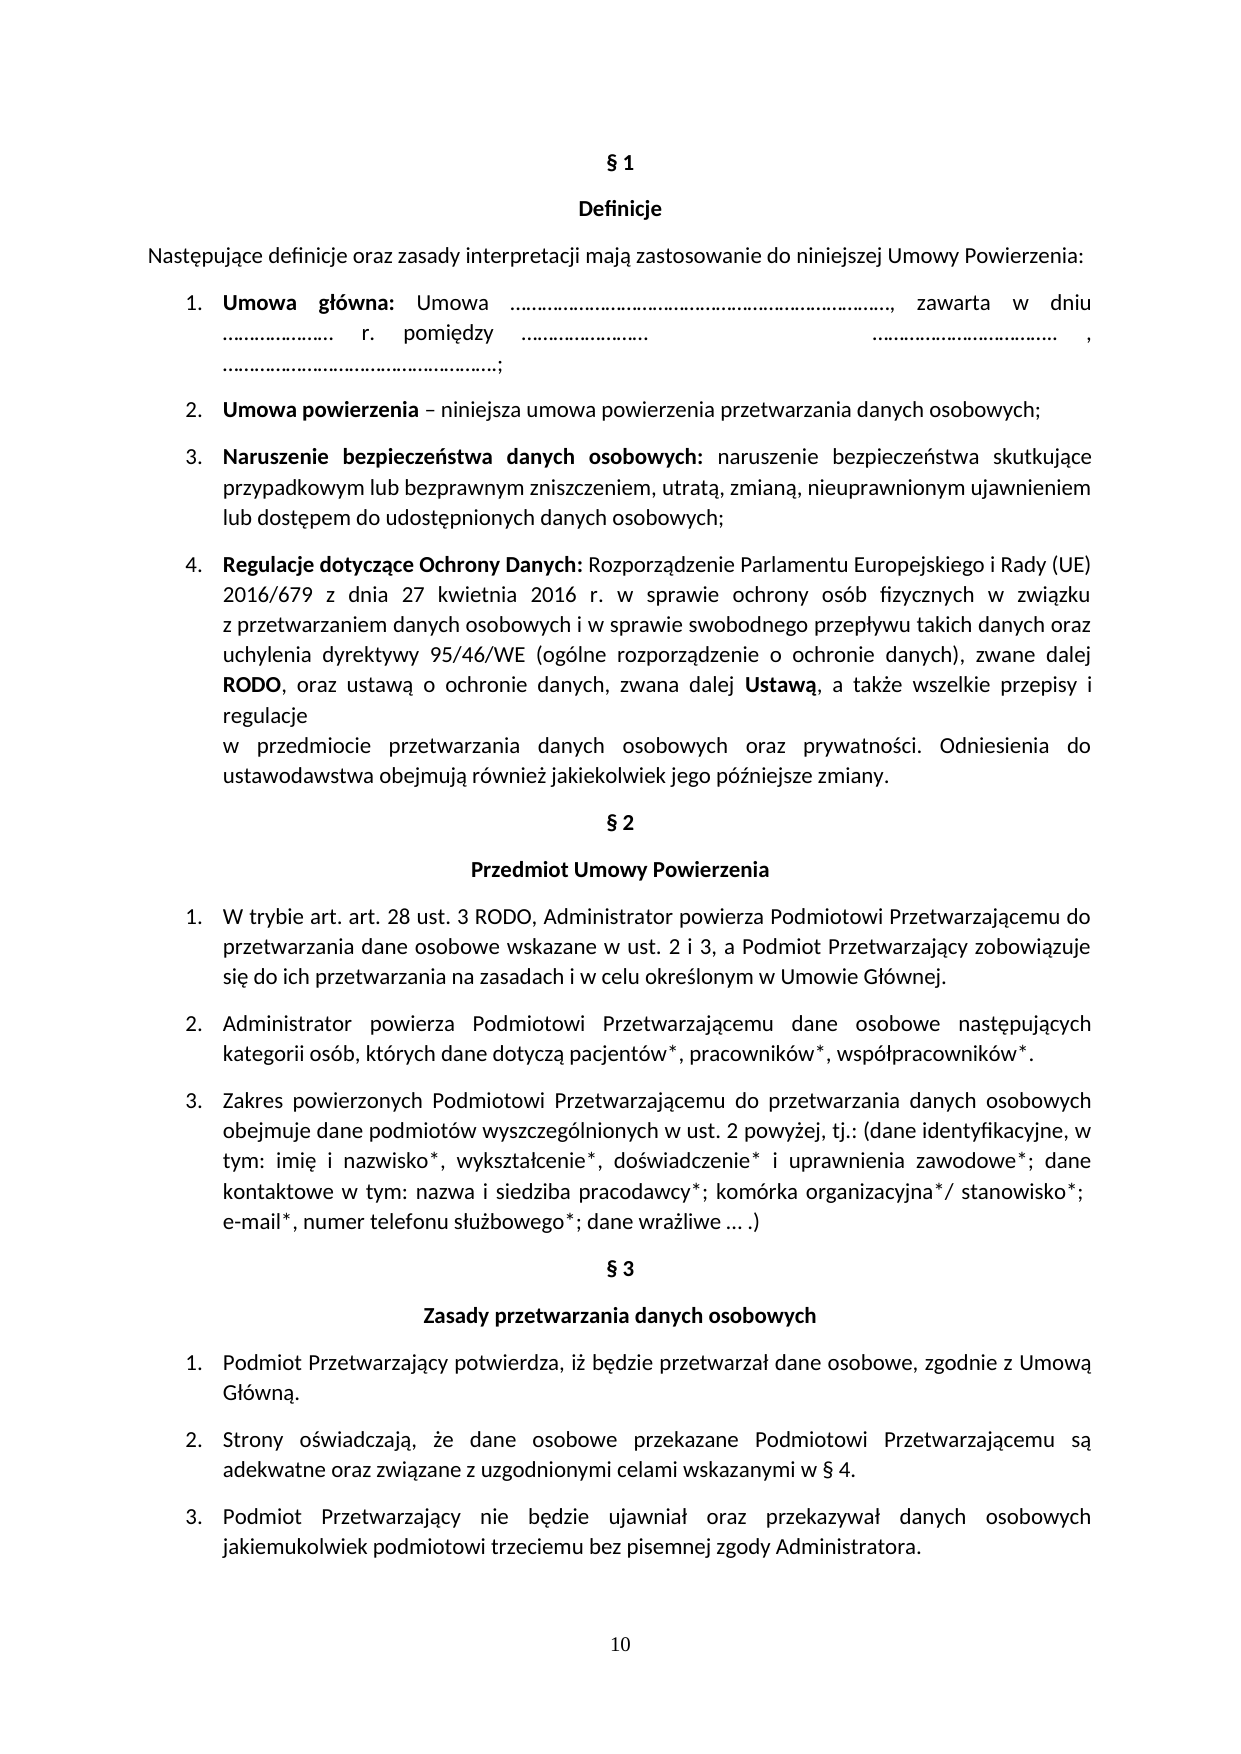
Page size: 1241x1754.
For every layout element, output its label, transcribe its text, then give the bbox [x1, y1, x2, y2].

list Naruszenie bezpieczeństwa danych osobowych: naruszenie bezpieczeństwa skutkujące przypadkowym lub bezprawnym zniszczeniem, utratą, zmianą, nieuprawnionym ujawnieniem lub dostępem do udostępnionych danych osobowych; [185, 442, 1093, 531]
text Przedmiot Umowy Powierzenia [148, 855, 1093, 883]
text § 2 [148, 808, 1093, 836]
text § 1 [148, 148, 1093, 176]
text Zasady przetwarzania danych osobowych [148, 1301, 1093, 1329]
text § 3 [148, 1254, 1093, 1282]
list Podmiot Przetwarzający nie będzie ujawniał oraz przekazywał danych osobowych jakiemukolwiek podmiotowi trzeciemu bez pisemnej zgody Administratora. [185, 1502, 1093, 1560]
list W trybie art. art. 28 ust. 3 RODO, Administrator powierza Podmiotowi Przetwarzającemu do przetwarzania dane osobowe wskazane w ust. 2 i 3, a Podmiot Przetwarzający zobowiązuje się do ich przetwarzania na zasadach i w celu określonym w Umowie Głównej. [185, 902, 1093, 990]
list Administrator powierza Podmiotowi Przetwarzającemu dane osobowe następujących kategorii osób, których dane dotyczą pacjentów*, pracowników*, współpracowników*. [185, 1009, 1093, 1067]
list Strony oświadczają, że dane osobowe przekazane Podmiotowi Przetwarzającemu są adekwatne oraz związane z uzgodnionymi celami wskazanymi w § 4. [185, 1425, 1093, 1483]
text Następujące definicje oraz zasady interpretacji mają zastosowanie do niniejszej Umowy Powierzenia: [148, 241, 1093, 269]
list Regulacje dotyczące Ochrony Danych: Rozporządzenie Parlamentu Europejskiego i Rady (UE) 2016/679 z dnia 27 kwietnia 2016 r. w sprawie ochrony osób fizycznych w związku z przetwarzaniem danych osobowych i w sprawie swobodnego przepływu takich danych oraz uchylenia dyrektywy 95/46/WE (ogólne rozporządzenie o ochronie danych), zwane dalej RODO, oraz ustawą o ochronie danych, zwana dalej Ustawą, a także wszelkie przepisy i regulacje w przedmiocie przetwarzania danych osobowych oraz prywatności. Odniesienia do ustawodawstwa obejmują również jakiekolwiek jego późniejsze zmiany. [185, 550, 1093, 789]
list Podmiot Przetwarzający potwierdza, iż będzie przetwarzał dane osobowe, zgodnie z Umową Główną. [185, 1348, 1093, 1406]
text Definicje [148, 194, 1093, 222]
list Umowa główna: Umowa ………………………………………………………………, zawarta w dniu ………………… r. pomiędzy …………………… …………………………….. , …………………………………………….; [185, 288, 1093, 377]
list Umowa powierzenia – niniejsza umowa powierzenia przetwarzania danych osobowych; [185, 396, 1093, 423]
list Zakres powierzonych Podmiotowi Przetwarzającemu do przetwarzania danych osobowych obejmuje dane podmiotów wyszczególnionych w ust. 2 powyżej, tj.: (dane identyfikacyjne, w tym: imię i nazwisko*, wykształcenie*, doświadczenie* i uprawnienia zawodowe*; dane kontaktowe w tym: nazwa i siedziba pracodawcy*; komórka organizacyjna*/ stanowisko*; e-mail*, numer telefonu służbowego*; dane wrażliwe … .) [185, 1086, 1093, 1235]
